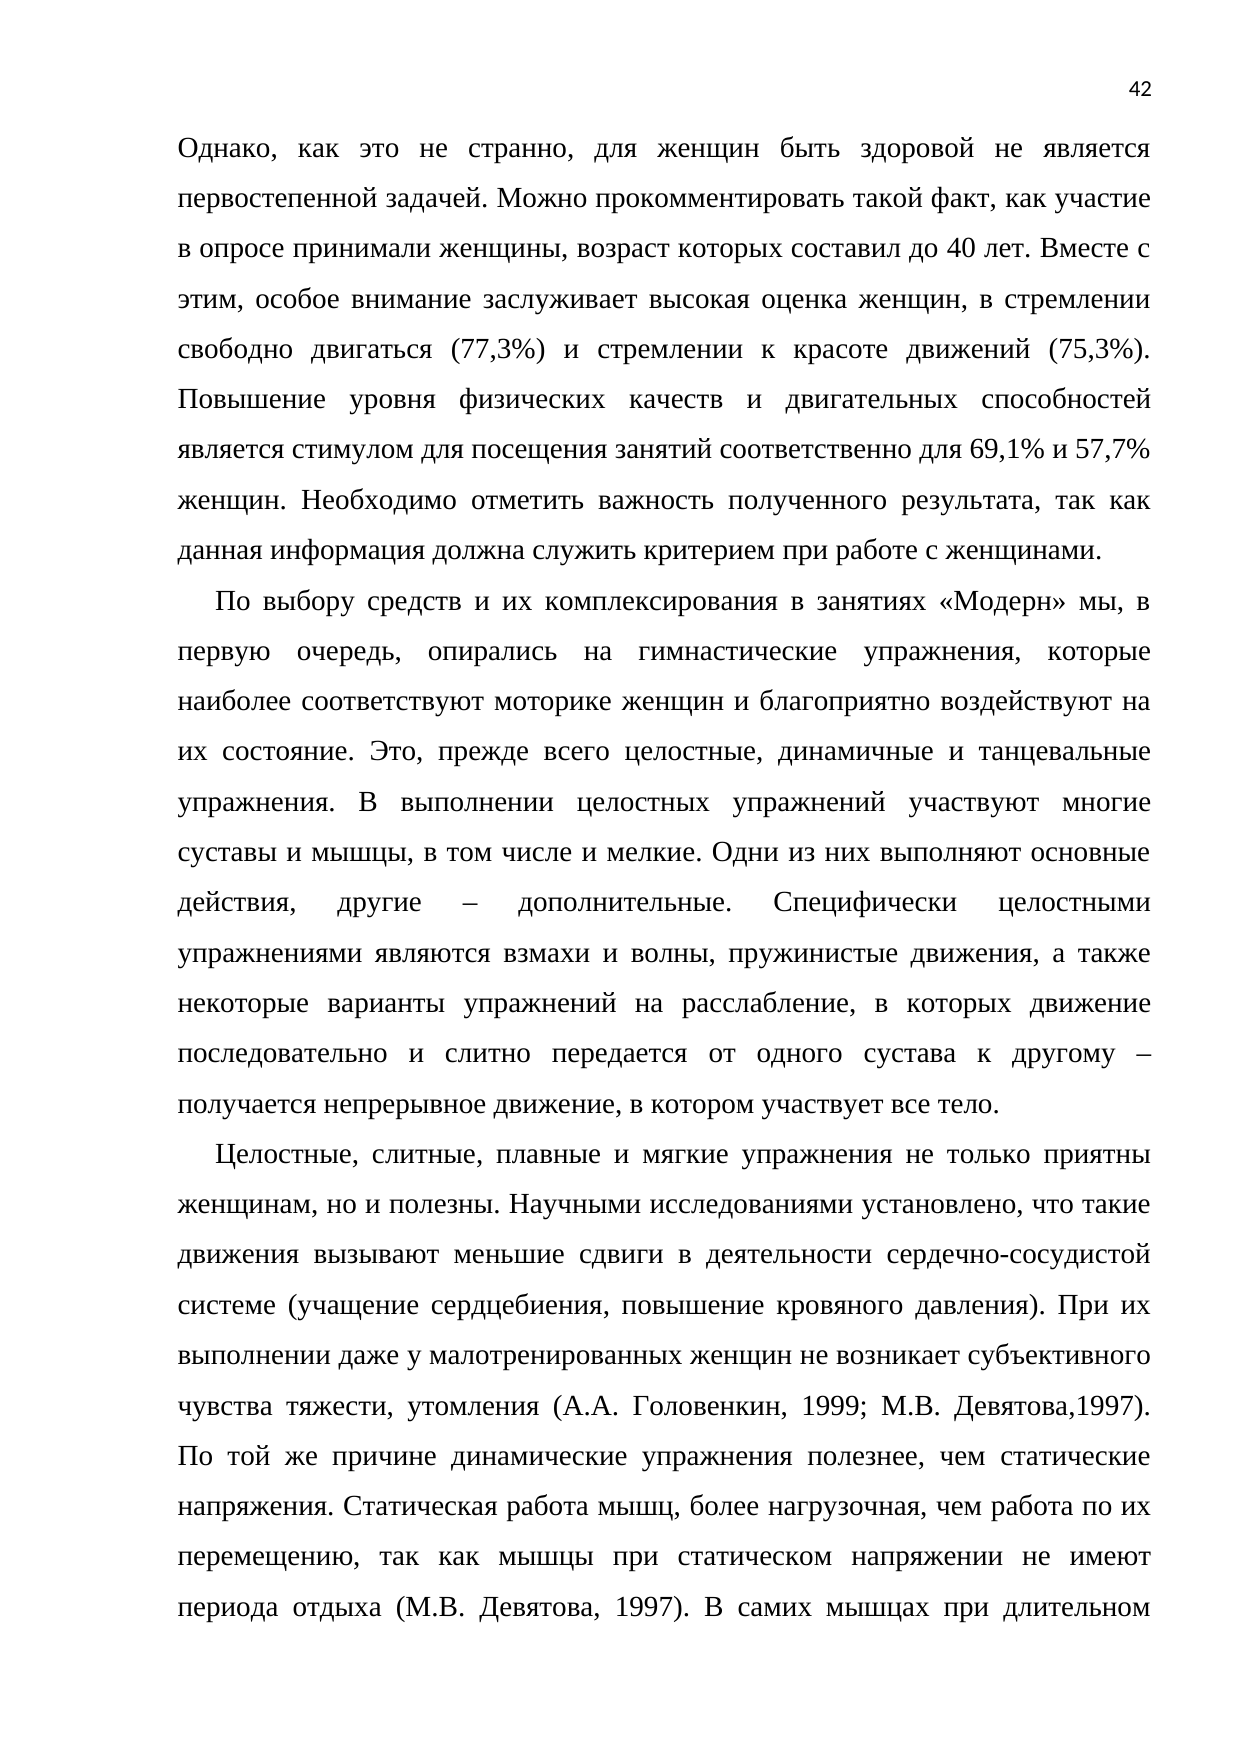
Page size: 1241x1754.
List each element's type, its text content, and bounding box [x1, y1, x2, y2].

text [177, 130, 1152, 566]
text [177, 1136, 1152, 1622]
text По выбору средств и их комплексирования в занятиях «Модерн» мы, в первую очередь, опирались на гимнастические упражнения, которые наиболее соответствуют моторике женщин и благоприятно воздействуют на их состояние. Это, прежде всего целостные, динамичные и танцевальные упражнения. В выполнении целостных упражнений участвуют многие суставы и мышцы, в том числе и мелкие. Одни из них выполняют основные действия, другие – дополнительные. Специфически целостными упражнениями являются взмахи и волны, пружинистые движения, а также некоторые варианты упражнений на расслабление, в которых движение последовательно и слитно передается от одного сустава к другому – получается непрерывное движение, в котором участвует все тело. [177, 583, 1152, 1119]
